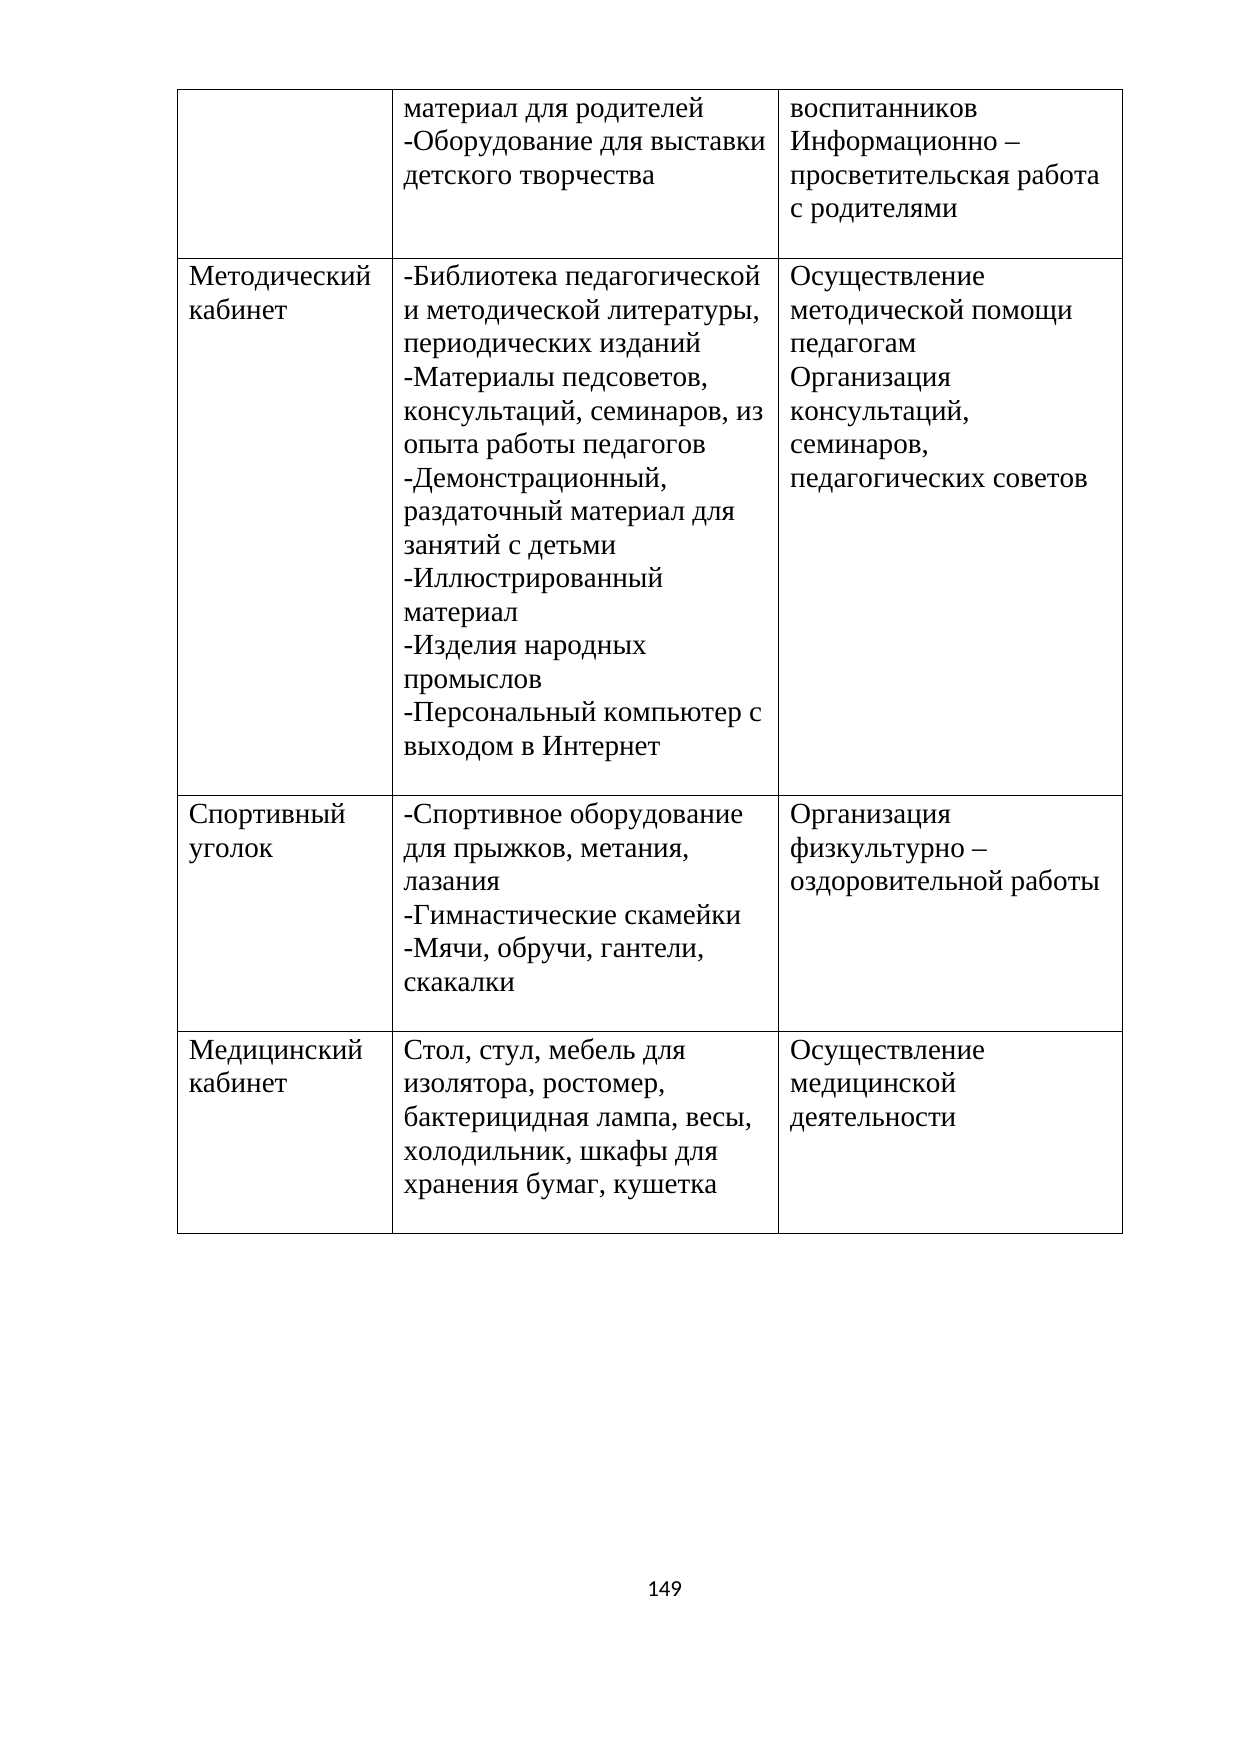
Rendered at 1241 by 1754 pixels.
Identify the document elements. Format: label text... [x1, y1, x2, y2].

table_cell Организация физкультурно – оздоровительной работы [779, 796, 1122, 1031]
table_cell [779, 90, 1122, 257]
table_cell -Спортивное оборудование для прыжков, метания, лазания -Гимнастические скамейки -Мячи, обручи, гантели, скакалки [393, 796, 778, 1031]
table_cell Стол, стул, мебель для изолятора, ростомер, бактерицидная лампа, весы, холодильник, шкафы для хранения бумаг, кушетка [393, 1032, 778, 1233]
table_cell -Библиотека педагогической и методической литературы, периодических изданий -Материалы педсоветов, консультаций, семинаров, из опыта работы педагогов -Демонстрационный, раздаточный материал для занятий с детьми -Иллюстрированный материал -Изделия народных промыслов -Персональный компьютер с выходом в Интернет [393, 259, 778, 795]
table_cell Осуществление медицинской деятельности [779, 1032, 1122, 1233]
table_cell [393, 90, 778, 257]
table_cell Спортивный уголок [178, 796, 392, 1031]
table_cell Методический кабинет [178, 259, 392, 795]
table_cell Осуществление методической помощи педагогам Организация консультаций, семинаров, педагогических советов [779, 259, 1122, 795]
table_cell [178, 90, 392, 257]
table_cell Медицинский кабинет [178, 1032, 392, 1233]
